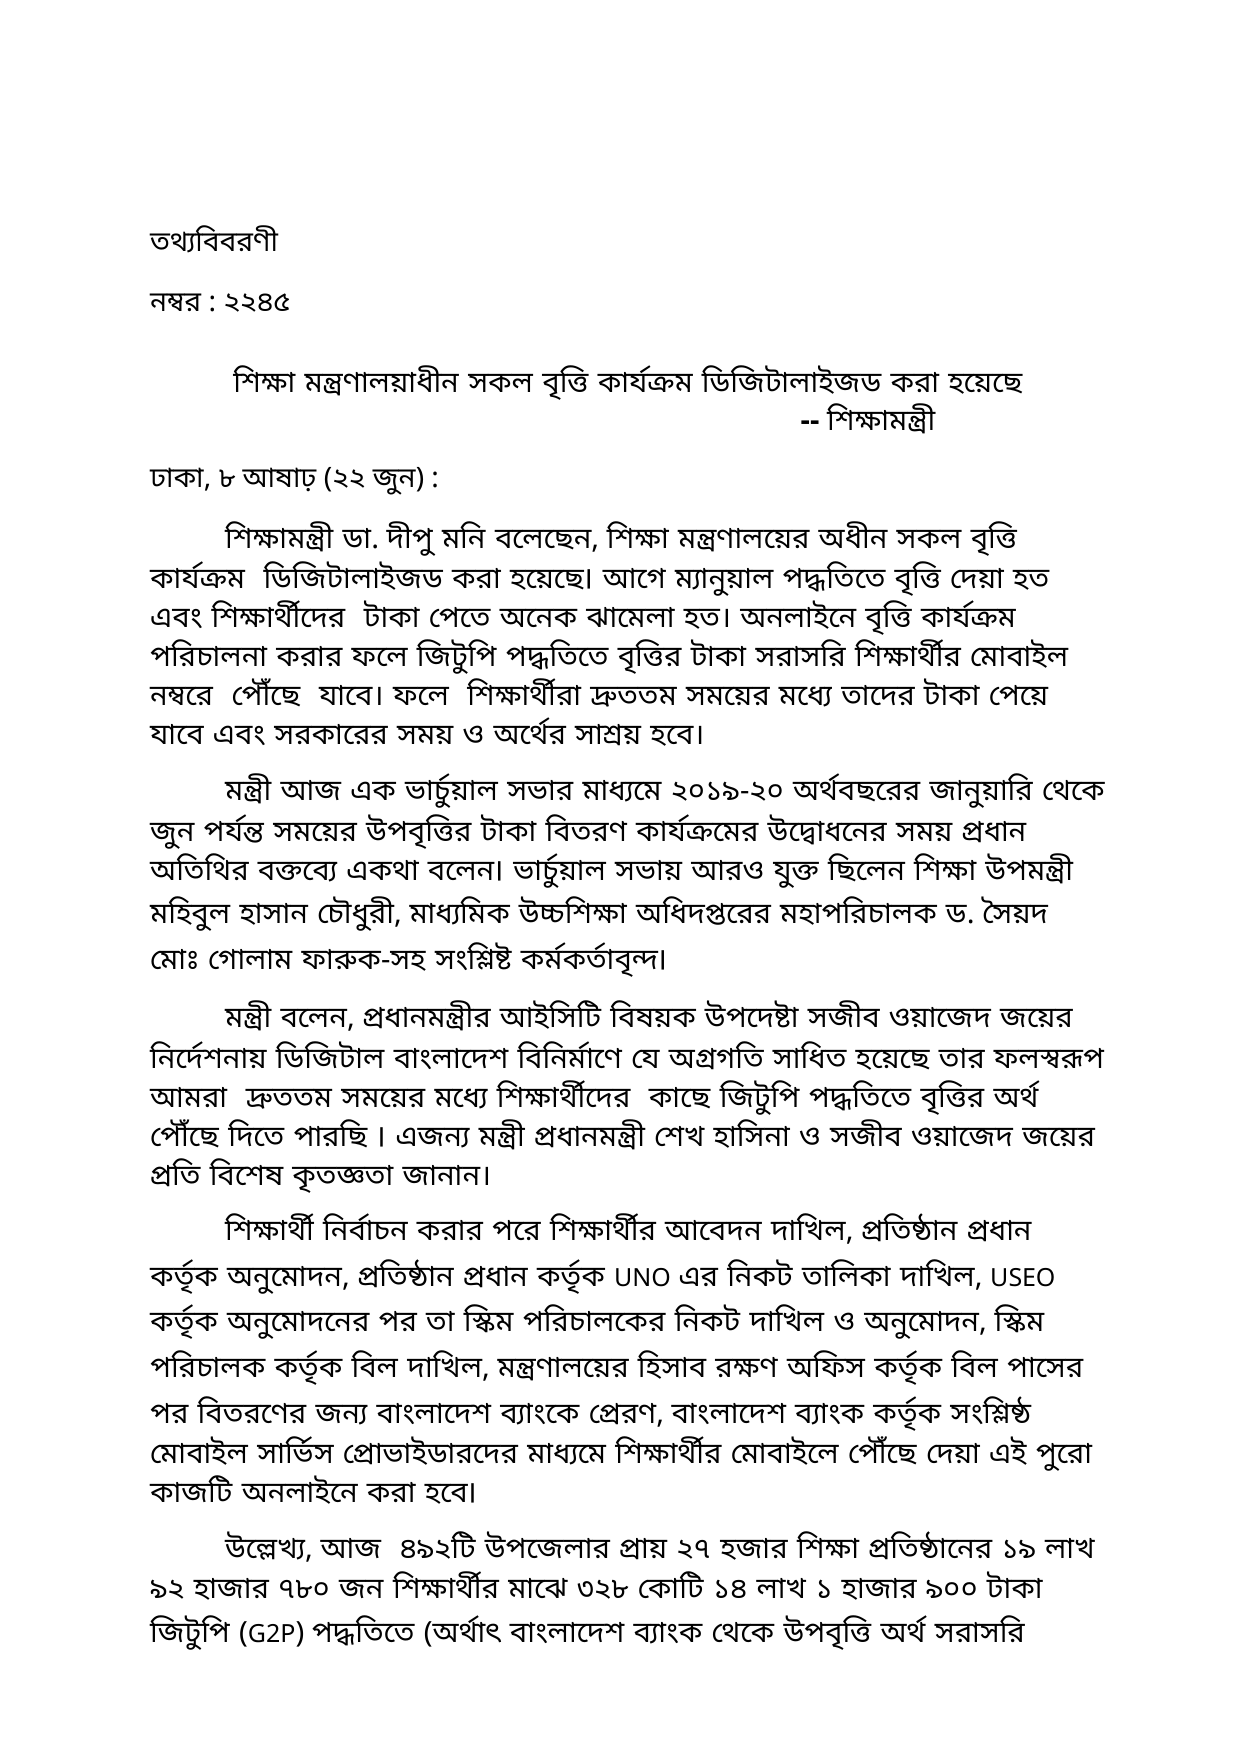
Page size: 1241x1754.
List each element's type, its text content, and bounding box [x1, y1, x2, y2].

text তথ্যবিবরণী নম্বর : ২২৪৫ [150, 225, 1105, 323]
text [150, 1527, 1105, 1651]
text ঢাকা, ৮ আষাঢ় (২২ জুন) : [150, 457, 1105, 498]
text শিক্ষা মন্ত্রণালয়াধীন সকল বৃত্তি কার্যক্রম ডিজিটালাইজড করা হয়েছে [553, 365, 1105, 399]
text শিক্ষামন্ত্রী ডা. দীপু মনি বলেছেন, শিক্ষা মন্ত্রণালয়ের অধীন সকল বৃত্তি কার্যক্রম ডিজিটালাইজড করা হয়েছে। আগে ম্যানুয়াল পদ্ধতিতে বৃত্তি দেয়া হত এবং শিক্ষার্থীদের টাকা পেতে অনেক ঝামেলা হত। অনলাইনে বৃত্তি কার্যক্রম পরিচালনা করার ফলে জিটুপি পদ্ধতিতে বৃত্তির টাকা সরাসরি শিক্ষার্থীর মোবাইল নম্বরে পৌঁছে যাবে। ফলে শিক্ষার্থীরা দ্রুততম সময়ের মধ্যে তাদের টাকা পেয়ে যাবে এবং সরকারের সময় ও অর্থের সাশ্রয় হবে। [150, 517, 1105, 752]
text শিক্ষার্থী নির্বাচন করার পরে শিক্ষার্থীর আবেদন দাখিল, প্রতিষ্ঠান প্রধান কর্তৃক অনুমোদন, প্রতিষ্ঠান প্রধান কর্তৃক UNO এর নিকট তালিকা দাখিল, USEO কর্তৃক অনুমোদনের পর তা স্কিম পরিচালকের নিকট দাখিল ও অনুমোদন, স্কিম পরিচালক কর্তৃক বিল দাখিল, মন্ত্রণালয়ের হিসাব রক্ষণ অফিস কর্তৃক বিল পাসের পর বিতরণের জন্য বাংলাদেশ ব্যাংকে প্রেরণ, বাংলাদেশ ব্যাংক কর্তৃক সংশ্লিষ্ঠ মোবাইল সার্ভিস প্রোভাইডারদের মাধ্যমে শিক্ষার্থীর মোবাইলে পৌঁছে দেয়া এই পুরো কাজটি অনলাইনে করা হবে। [150, 1209, 1105, 1509]
text মন্ত্রী বলেন, প্রধানমন্ত্রীর আইসিটি বিষয়ক উপদেষ্টা সজীব ওয়াজেদ জয়ের নির্দেশনায় ডিজিটাল বাংলাদেশ বিনির্মাণে যে অগ্রগতি সাধিত হয়েছে তার ফলস্বরূপ আমরা দ্রুততম সময়ের মধ্যে শিক্ষার্থীদের কাছে জিটুপি পদ্ধতিতে বৃত্তির অর্থ পৌঁছে দিতে পারছি । এজন্য মন্ত্রী প্রধানমন্ত্রী শেখ হাসিনা ও সজীব ওয়াজেদ জয়ের প্রতি বিশেষ কৃতজ্ঞতা জানান। [150, 996, 1105, 1192]
text শিক্ষা মন্ত্রণালয়াধীন সকল বৃত্তি কার্যক্রম ডিজিটালাইজড করা হয়েছে [150, 365, 567, 399]
text মন্ত্রী আজ এক ভার্চুয়াল সভার মাধ্যমে ২০১৯-২০ অর্থবছরের জানুয়ারি থেকে জুন পর্যন্ত সময়ের উপবৃত্তির টাকা বিতরণ কার্যক্রমের উদ্বোধনের সময় প্রধান অতিথির বক্তব্যে একথা বলেন। ভার্চুয়াল সভায় আরও যুক্ত ছিলেন শিক্ষা উপমন্ত্রী মহিবুল হাসান চৌধুরী, মাধ্যমিক উচ্চশিক্ষা অধিদপ্তরের মহাপরিচালক ড. সৈয়দ মোঃ গোলাম ফারুক-সহ সংশ্লিষ্ট কর্মকর্তাবৃন্দ। [150, 769, 1105, 978]
text -- শিক্ষামন্ত্রী [150, 399, 1105, 438]
